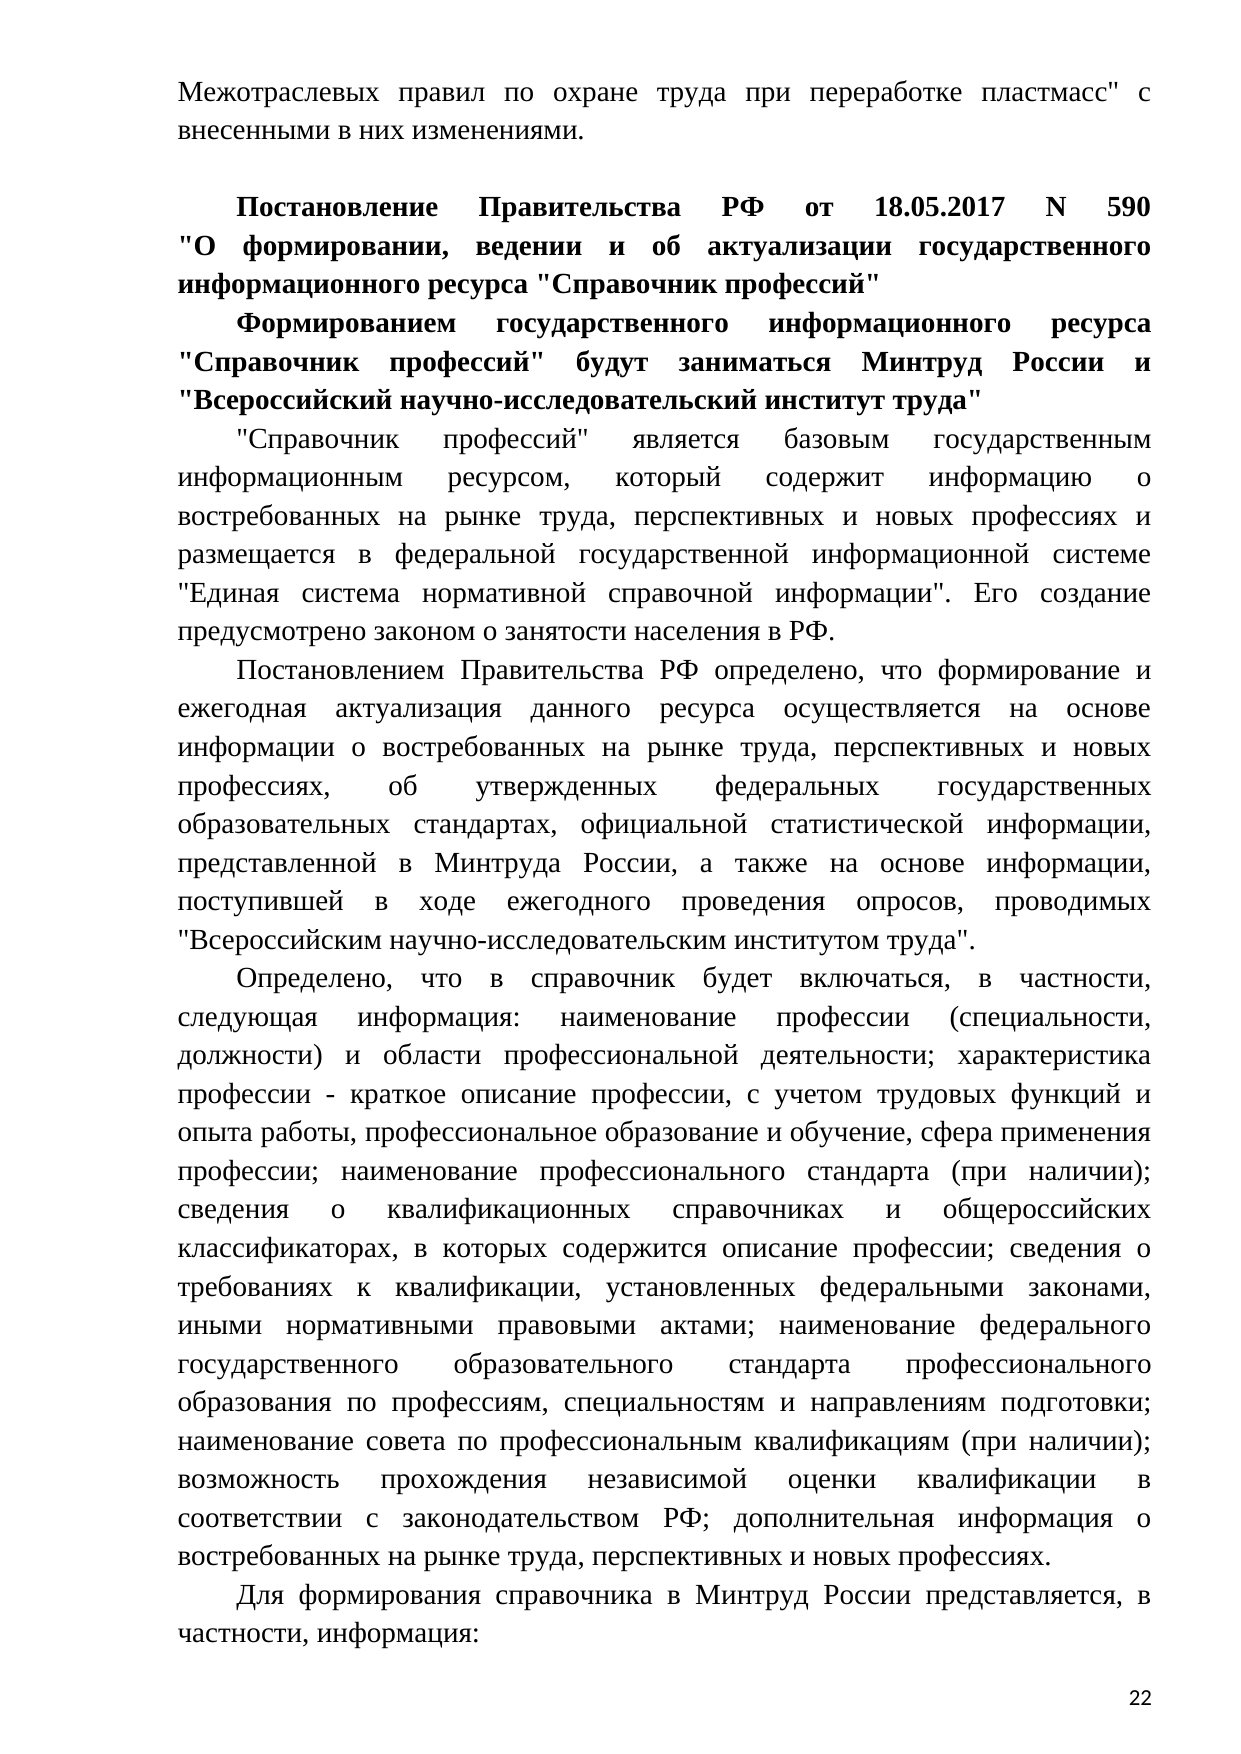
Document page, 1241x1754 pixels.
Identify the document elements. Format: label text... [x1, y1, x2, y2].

text Постановлением Правительства РФ определено, что формирование и ежегодная актуализация данного ресурса осуществляется на основе информации о востребованных на рынке труда, перспективных и новых профессиях, об утвержденных федеральных государственных образовательных стандартах, официальной статистической информации, представленной в Минтруда России, а также на основе информации, поступившей в ходе ежегодного проведения опросов, проводимых "Всероссийским научно-исследовательским институтом труда". [177, 652, 1152, 955]
text Постановление Правительства РФ от 18.05.2017 N 590 "О формировании, ведении и об актуализации государственного информационного ресурса "Справочник профессий" [177, 189, 1152, 300]
text Определено, что в справочник будет включаться, в частности, следующая информация: наименование профессии (специальности, должности) и области профессиональной деятельности; характеристика профессии - краткое описание профессии, с учетом трудовых функций и опыта работы, профессиональное образование и обучение, сфера применения профессии; наименование профессионального стандарта (при наличии); сведения о квалификационных справочниках и общероссийских классификаторах, в которых содержится описание профессии; сведения о требованиях к квалификации, установленных федеральными законами, иными нормативными правовыми актами; наименование федерального государственного образовательного стандарта профессионального образования по профессиям, специальностям и направлениям подготовки; наименование совета по профессиональным квалификациям (при наличии); возможность прохождения независимой оценки квалификации в соответствии с законодательством РФ; дополнительная информация о востребованных на рынке труда, перспективных и новых профессиях. [177, 960, 1152, 1572]
text Формированием государственного информационного ресурса "Справочник профессий" будут заниматься Минтруд России и "Всероссийский научно-исследовательский институт труда" [177, 305, 1152, 416]
text "Справочник профессий" является базовым государственным информационным ресурсом, который содержит информацию о востребованных на рынке труда, перспективных и новых профессиях и размещается в федеральной государственной информационной системе "Единая система нормативной справочной информации". Его создание предусмотрено законом о занятости населения в РФ. [177, 421, 1152, 647]
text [177, 74, 1152, 146]
text Для формирования справочника в Минтруд России представляется, в частности, информация: [177, 1577, 1152, 1649]
